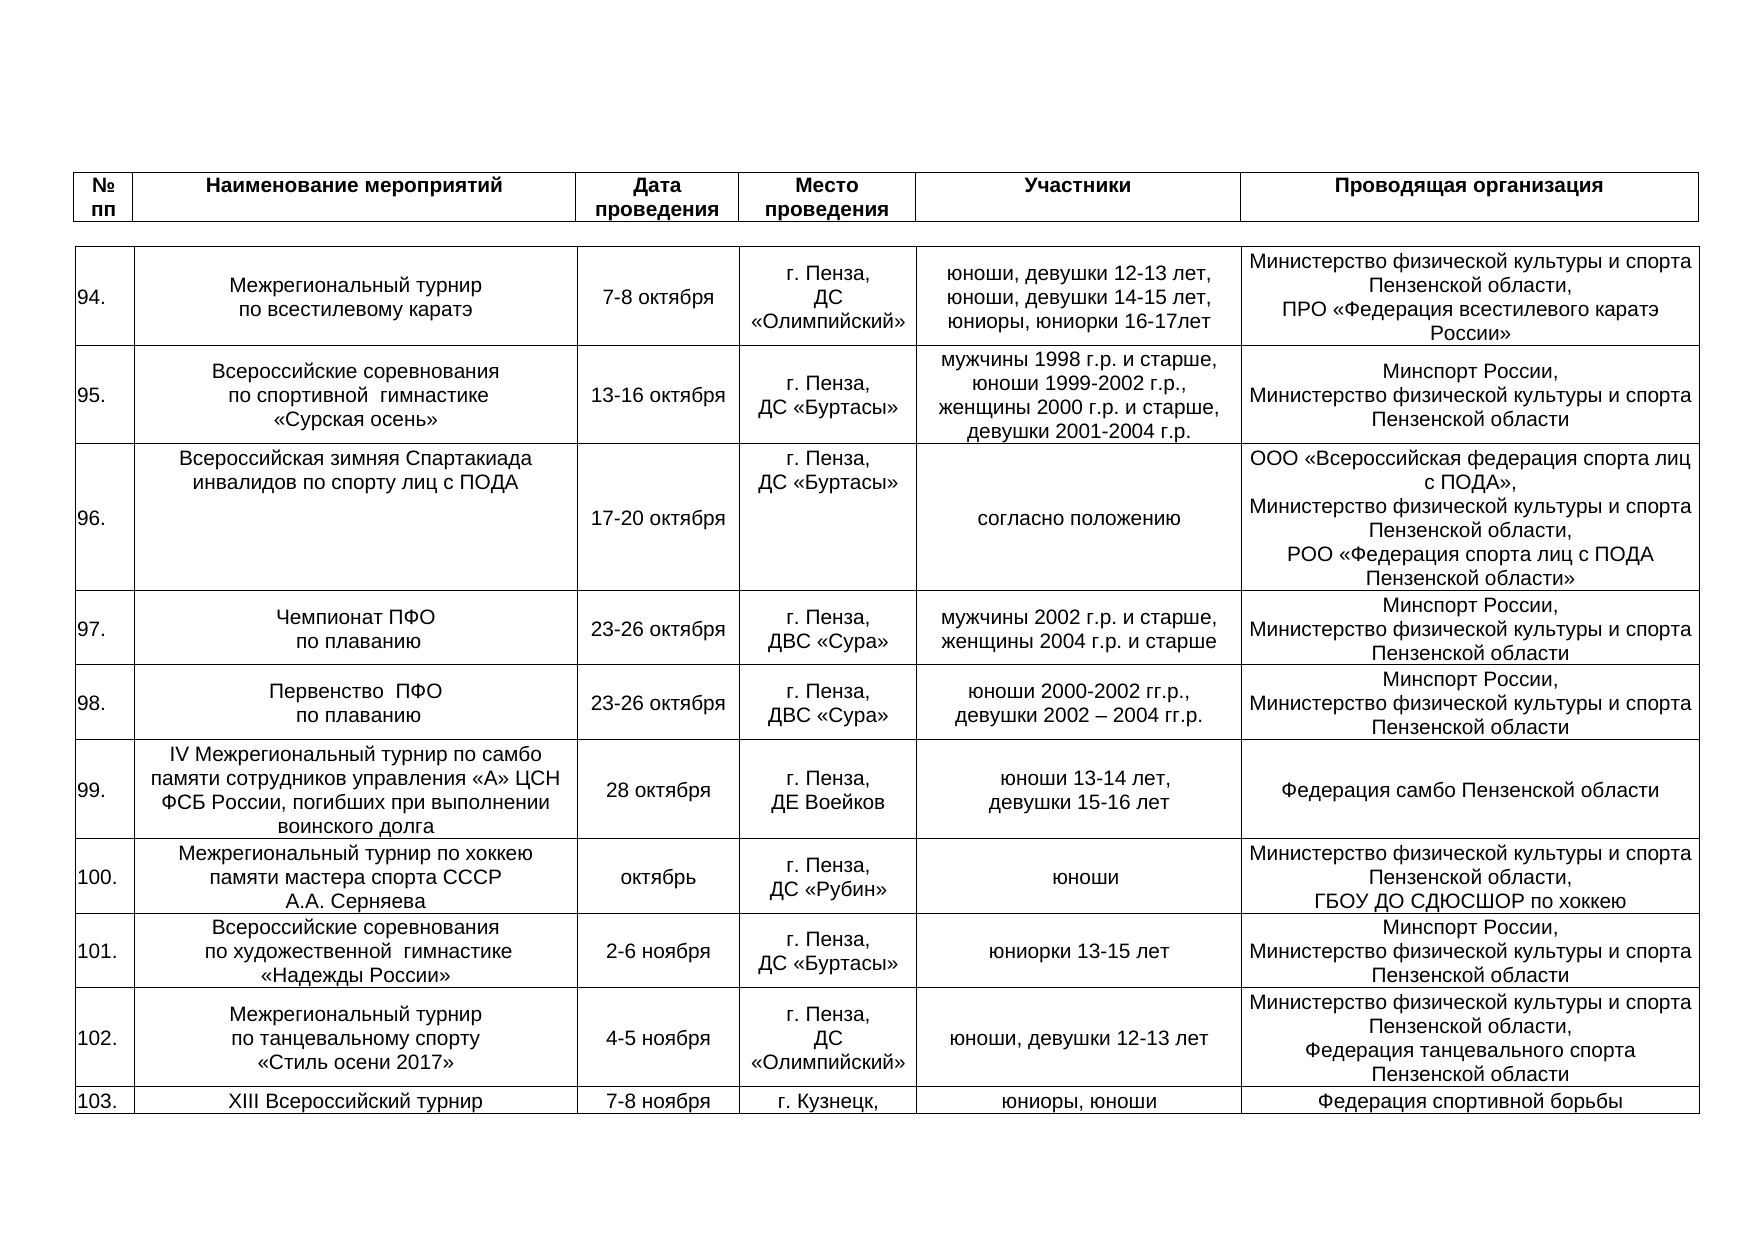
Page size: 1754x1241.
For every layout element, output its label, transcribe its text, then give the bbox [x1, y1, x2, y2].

table_cell Минспорт России, Министерство физической культуры и спорта Пензенской области [1242, 591, 1699, 664]
table_cell Первенство ПФО по плаванию [135, 665, 577, 739]
table_cell 7-8 ноября [578, 1087, 739, 1113]
table_cell г. Пенза, ДЕ Воейков [740, 740, 916, 838]
table_cell Всероссийские соревнования по художественной гимнастике «Надежды России» [135, 914, 577, 987]
table_cell [76, 591, 134, 664]
table_cell юниорки 13-15 лет [917, 914, 1241, 987]
table_cell юноши 13-14 лет, девушки 15-16 лет [917, 740, 1241, 838]
table_cell 2-6 ноября [578, 914, 739, 987]
table_cell согласно положению [917, 444, 1241, 590]
table_cell Межрегиональный турнир по хоккею памяти мастера спорта СССР А.А. Серняева [135, 839, 577, 912]
table_cell г. Пенза, ДС «Буртасы» [740, 444, 916, 590]
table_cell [740, 1087, 916, 1113]
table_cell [135, 1087, 577, 1113]
table_cell Министерство физической культуры и спорта Пензенской области, ПРО «Федерация всестилевого каратэ России» [1242, 247, 1699, 344]
table_cell 4-5 ноября [578, 988, 739, 1086]
table_cell [76, 914, 134, 987]
table_cell Федерация самбо Пензенской области [1242, 740, 1699, 838]
table_cell г. Пенза, ДС «Буртасы» [740, 346, 916, 443]
table_cell Министерство физической культуры и спорта Пензенской области, Федерация танцевального спорта Пензенской области [1242, 988, 1699, 1086]
table_cell юниоры, юноши [917, 1087, 1241, 1113]
table_cell [76, 665, 134, 739]
table_cell 23-26 октября [578, 591, 739, 664]
table_cell Межрегиональный турнир по всестилевому каратэ [135, 247, 577, 344]
table_cell Министерство физической культуры и спорта Пензенской области, ГБОУ ДО СДЮСШОР по хоккею [1242, 839, 1699, 912]
table_cell г. Пенза, ДВС «Сура» [740, 665, 916, 739]
table_cell [76, 839, 134, 912]
table_cell [76, 247, 134, 344]
table_cell 13-16 октября [578, 346, 739, 443]
table_cell г. Пенза, ДС «Олимпийский» [740, 247, 916, 344]
table_cell г. Пенза, ДВС «Сура» [740, 591, 916, 664]
table_cell [76, 1087, 134, 1113]
table_cell 28 октября [578, 740, 739, 838]
table_cell Минспорт России, Министерство физической культуры и спорта Пензенской области [1242, 914, 1699, 987]
table_cell юноши 2000-2002 гг.р., девушки 2002 – 2004 гг.р. [917, 665, 1241, 739]
table_cell Всероссийская зимняя Спартакиада инвалидов по спорту лиц с ПОДА [135, 444, 577, 590]
table_cell IV Межрегиональный турнир по самбо памяти сотрудников управления «А» ЦСН ФСБ России, погибших при выполнении воинского долга [135, 740, 577, 838]
table_cell юноши, девушки 12-13 лет, юноши, девушки 14-15 лет, юниоры, юниорки 16-17лет [917, 247, 1241, 344]
table_cell мужчины .р. и старше, женщины .р. и старше [917, 591, 1241, 664]
table_cell [76, 740, 134, 838]
table_cell [76, 988, 134, 1086]
table_cell [76, 444, 134, 590]
table_cell 7-8 октября [578, 247, 739, 344]
table_cell г. Пенза, ДС «Буртасы» [740, 914, 916, 987]
table_cell Минспорт России, Министерство физической культуры и спорта Пензенской области [1242, 665, 1699, 739]
table_cell юноши [917, 839, 1241, 912]
table_cell Минспорт России, Министерство физической культуры и спорта Пензенской области [1242, 346, 1699, 443]
table_cell 23-26 октября [578, 665, 739, 739]
table_cell октябрь [578, 839, 739, 912]
table_cell Межрегиональный турнир по танцевальному спорту «Стиль осени 2017» [135, 988, 577, 1086]
table_cell ООО «Всероссийская федерация спорта лиц с ПОДА», Министерство физической культуры и спорта Пензенской области, РОО «Федерация спорта лиц с ПОДА Пензенской области» [1242, 444, 1699, 590]
table_cell [76, 346, 134, 443]
table_cell мужчины .р. и старше, юноши 1999-.р., женщины .р. и старше, девушки 2001-.р. [917, 346, 1241, 443]
table_cell г. Пенза, ДС «Олимпийский» [740, 988, 916, 1086]
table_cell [1242, 1087, 1699, 1113]
table_cell 17-20 октября [578, 444, 739, 590]
table_cell Всероссийские соревнования по спортивной гимнастике «Сурская осень» [135, 346, 577, 443]
table_cell юноши, девушки 12-13 лет [917, 988, 1241, 1086]
table_cell г. Пенза, ДС «Рубин» [740, 839, 916, 912]
table_cell Чемпионат ПФО по плаванию [135, 591, 577, 664]
